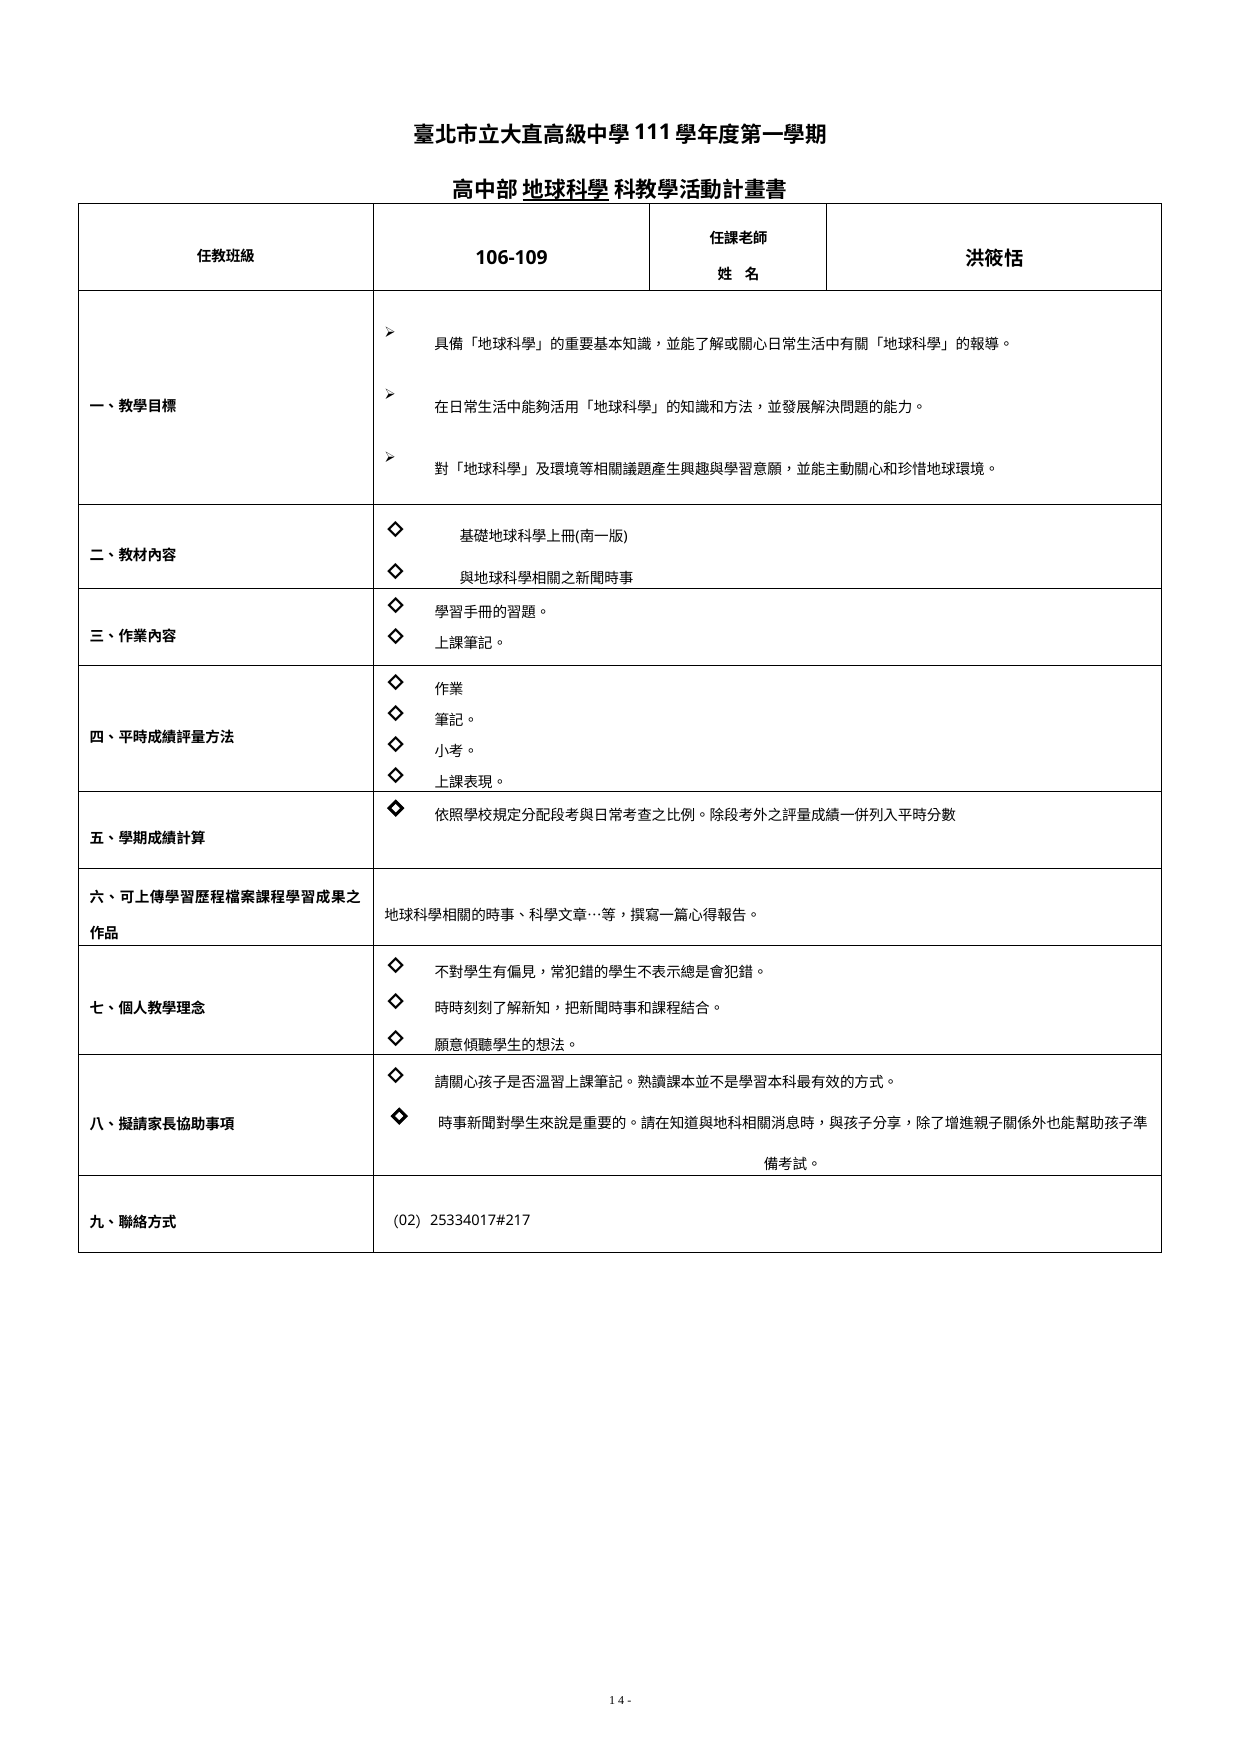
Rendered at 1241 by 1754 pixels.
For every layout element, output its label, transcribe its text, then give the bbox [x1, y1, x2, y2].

text 臺北市立大直高級中學111學年度第一學期 [29, 94, 1211, 149]
table_cell 學習手冊的習題。 上課筆記。 [374, 589, 1161, 665]
table_cell 九、聯絡方式 [79, 1176, 373, 1252]
table_cell 基礎地球科學上冊(南一版) 與地球科學相關之新聞時事 [374, 505, 1161, 588]
table_cell 一、教學目標 [79, 291, 373, 504]
table_cell 依照學校規定分配段考與日常考查之比例。除段考外之評量成績一併列入平時分數 [374, 792, 1161, 868]
table_cell 六、可上傳學習歷程檔案課程學習成果之作品 [79, 869, 373, 944]
table_cell 二、教材內容 [79, 505, 373, 588]
table_cell 三、作業內容 [79, 589, 373, 665]
table_cell 不對學生有偏見，常犯錯的學生不表示總是會犯錯。 時時刻刻了解新知，把新聞時事和課程結合。 願意傾聽學生的想法。 [374, 946, 1161, 1054]
table_cell 八、擬請家長協助事項 [79, 1055, 373, 1175]
table_cell 地球科學相關的時事、科學文章…等，撰寫一篇心得報告。 [374, 869, 1161, 944]
table_cell 請關心孩子是否溫習上課筆記。熟讀課本並不是學習本科最有效的方式。 時事新聞對學生來說是重要的。請在知道與地科相關消息時，與孩子分享，除了增進親子關係外也能幫助孩子準備考試。 [374, 1055, 1161, 1175]
table_cell 作業 筆記。 小考。 上課表現。 [374, 666, 1161, 791]
table_cell 七、個人教學理念 [79, 946, 373, 1054]
table_header 106-109 [374, 204, 649, 290]
table_cell （02）25334017#217 [374, 1176, 1161, 1252]
table_header 任課老師 姓 名 [650, 204, 826, 290]
text 高中部 地球科學 科教學活動計畫書 [29, 149, 1211, 203]
table_header 任教班級 [79, 204, 373, 290]
table_cell 四、平時成績評量方法 [79, 666, 373, 791]
table_cell 具備「地球科學」的重要基本知識，並能了解或關心日常生活中有關「地球科學」的報導。 在日常生活中能夠活用「地球科學」的知識和方法，並發展解決問題的能力。 對「地球科學」及環境等相關議題產生興趣與學習意願，並能主動關心和珍惜地球環境。 [374, 291, 1161, 504]
table_header 洪筱恬 [827, 204, 1161, 290]
table_cell 五、學期成績計算 [79, 792, 373, 868]
